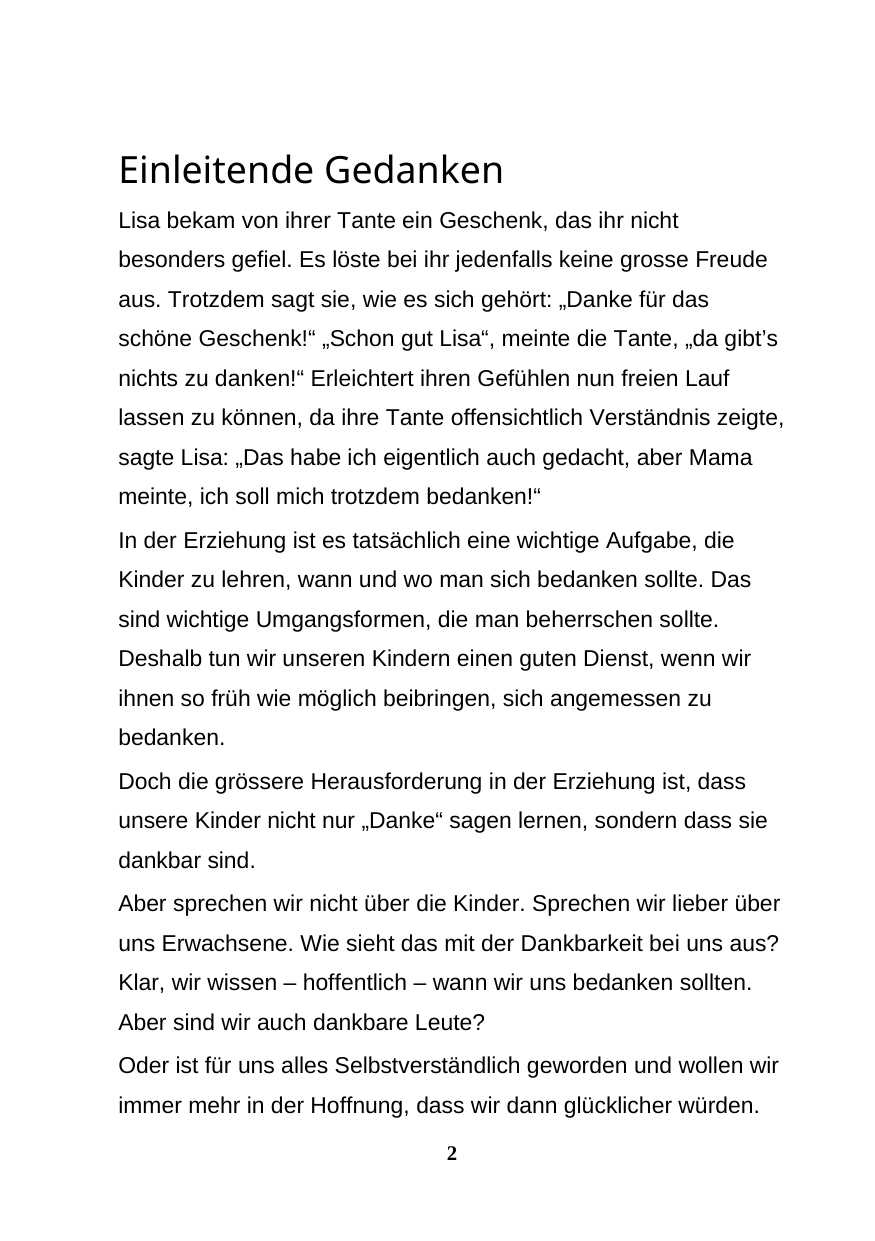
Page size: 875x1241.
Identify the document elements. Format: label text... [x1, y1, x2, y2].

text In der Erziehung ist es tatsächlich eine wichtige Aufgabe, die Kinder zu lehren, wann und wo man sich bedanken sollte. Das sind wichtige Umgangsformen, die man beherrschen sollte. Deshalb tun wir unseren Kindern einen guten Dienst, wenn wir ihnen so früh wie möglich beibringen, sich angemessen zu bedanken. [118, 527, 785, 750]
text Aber sprechen wir nicht über die Kinder. Sprechen wir lieber über uns Erwachsene. Wie sieht das mit der Dankbarkeit bei uns aus? Klar, wir wissen – hoffentlich – wann wir uns bedanken sollten. Aber sind wir auch dankbare Leute? [118, 890, 785, 1035]
text Doch die grössere Herausforderung in der Erziehung ist, dass unsere Kinder nicht nur „Danke“ sagen lernen, sondern dass sie dankbar sind. [118, 768, 785, 873]
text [118, 1052, 785, 1118]
text Lisa bekam von ihrer Tante ein Geschenk, das ihr nicht besonders gefiel. Es löste bei ihr jedenfalls keine grosse Freude aus. Trotzdem sagt sie, wie es sich gehört: „Danke für das schöne Geschenk!“ „Schon gut Lisa“, meinte die Tante, „da gibt’s nichts zu danken!“ Erleichtert ihren Gefühlen nun freien Lauf lassen zu können, da ihre Tante offensichtlich Verständnis zeigte, sagte Lisa: „Das habe ich eigentlich auch gedacht, aber Mama meinte, ich soll mich trotzdem bedanken!“ [118, 207, 785, 509]
text Einleitende Gedanken [118, 143, 785, 194]
